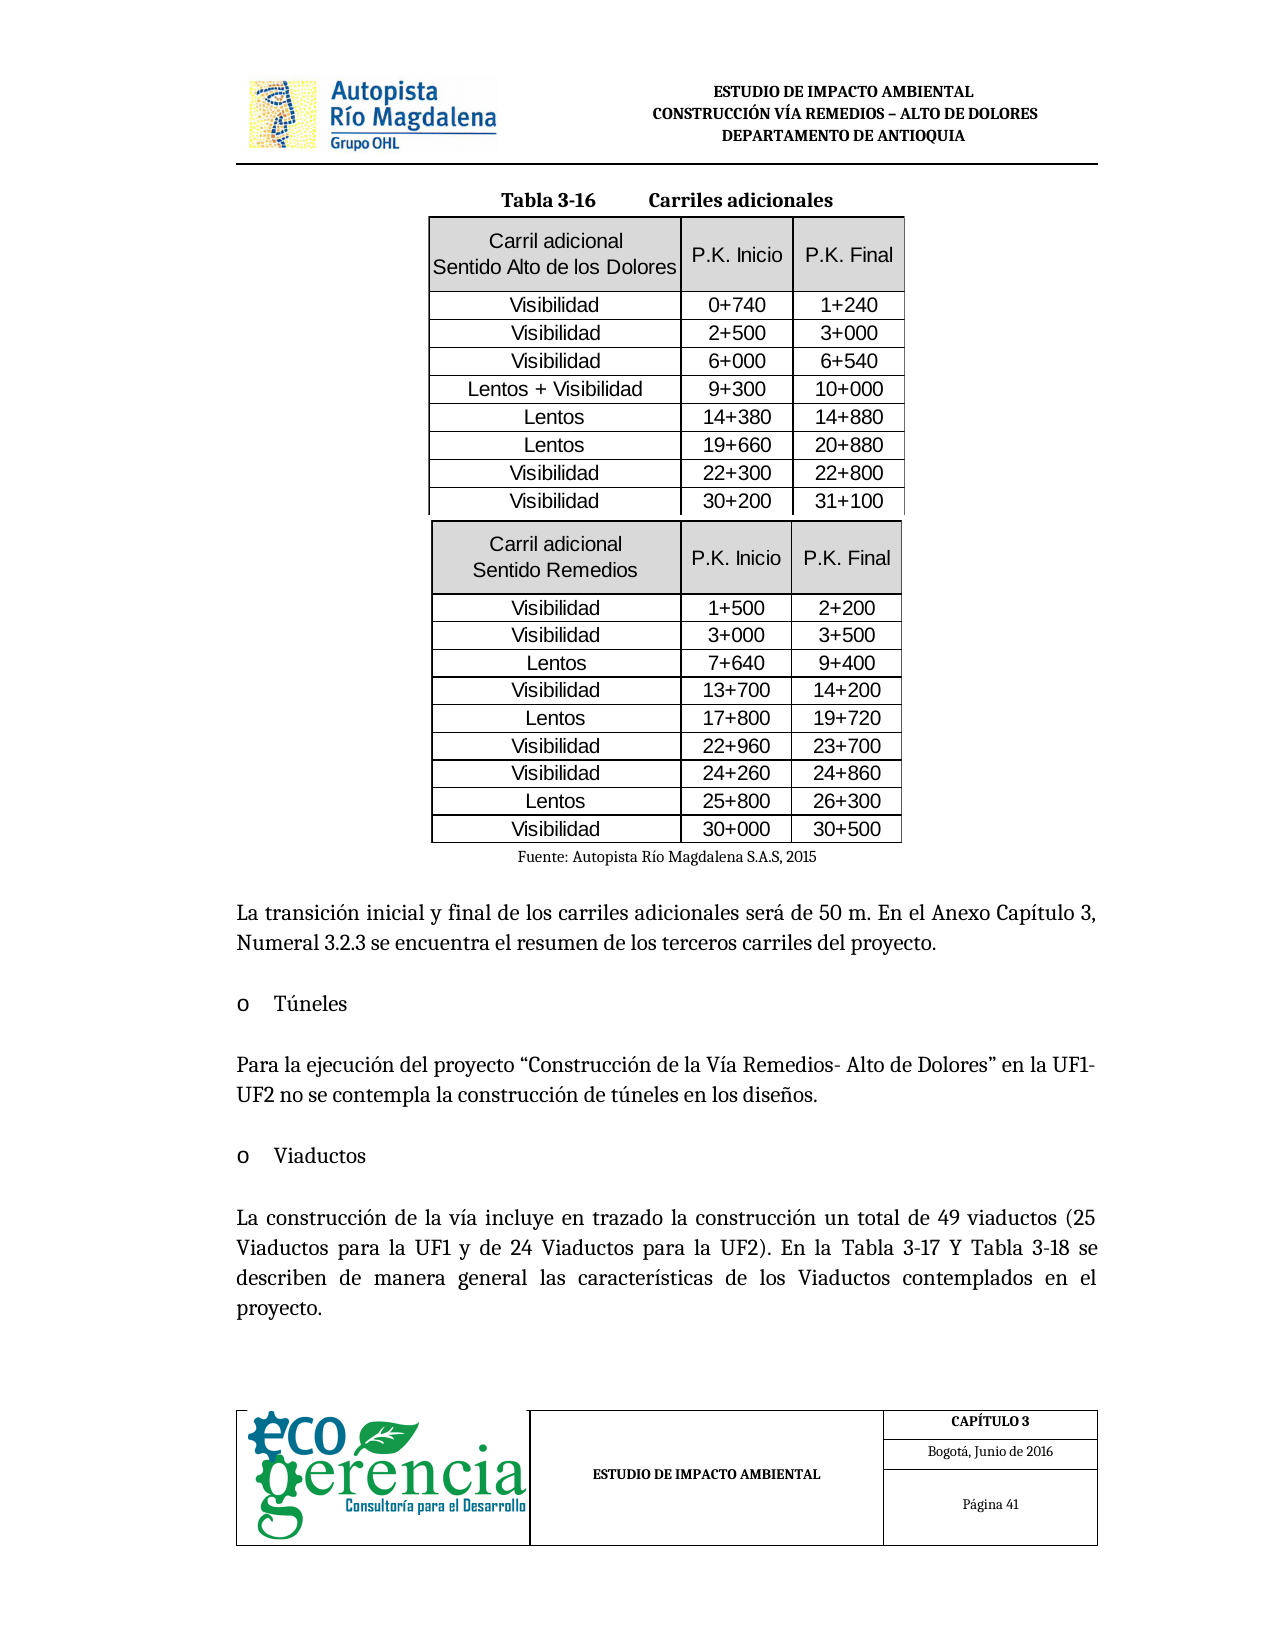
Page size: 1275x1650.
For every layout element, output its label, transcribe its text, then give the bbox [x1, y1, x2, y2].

text La transición inicial y final de los carriles adicionales será de 50 m. En el Anexo Capítulo 3, Numeral 3.2.3 se encuentra el resumen de los terceros carriles del proyecto. [236, 900, 1098, 956]
subtitle Viaductos [236, 1143, 1098, 1170]
picture [265, 1424, 280, 1433]
text La construcción de la vía incluye en trazado la construcción un total de 49 viaductos (25 Viaductos para la UF1 y de 24 Viaductos para la UF2). En la Tabla 3-17 Y Tabla 3-18 se describen de manera general las características de los Viaductos contemplados en el proyecto. [236, 1204, 1098, 1321]
text Para la ejecución del proyecto “Construcción de la Vía Remedios- Alto de Dolores” en la UF1-UF2 no se contempla la construcción de túneles en los diseños. [236, 1052, 1098, 1109]
subtitle Túneles [236, 990, 1098, 1018]
text Tabla 3-16 Carriles adicionales [236, 189, 1098, 213]
text Fuente: Autopista Río Magdalena S.A.S, 2015 [236, 847, 1098, 867]
picture [247, 74, 499, 154]
picture [247, 1410, 527, 1540]
picture [247, 1410, 269, 1435]
